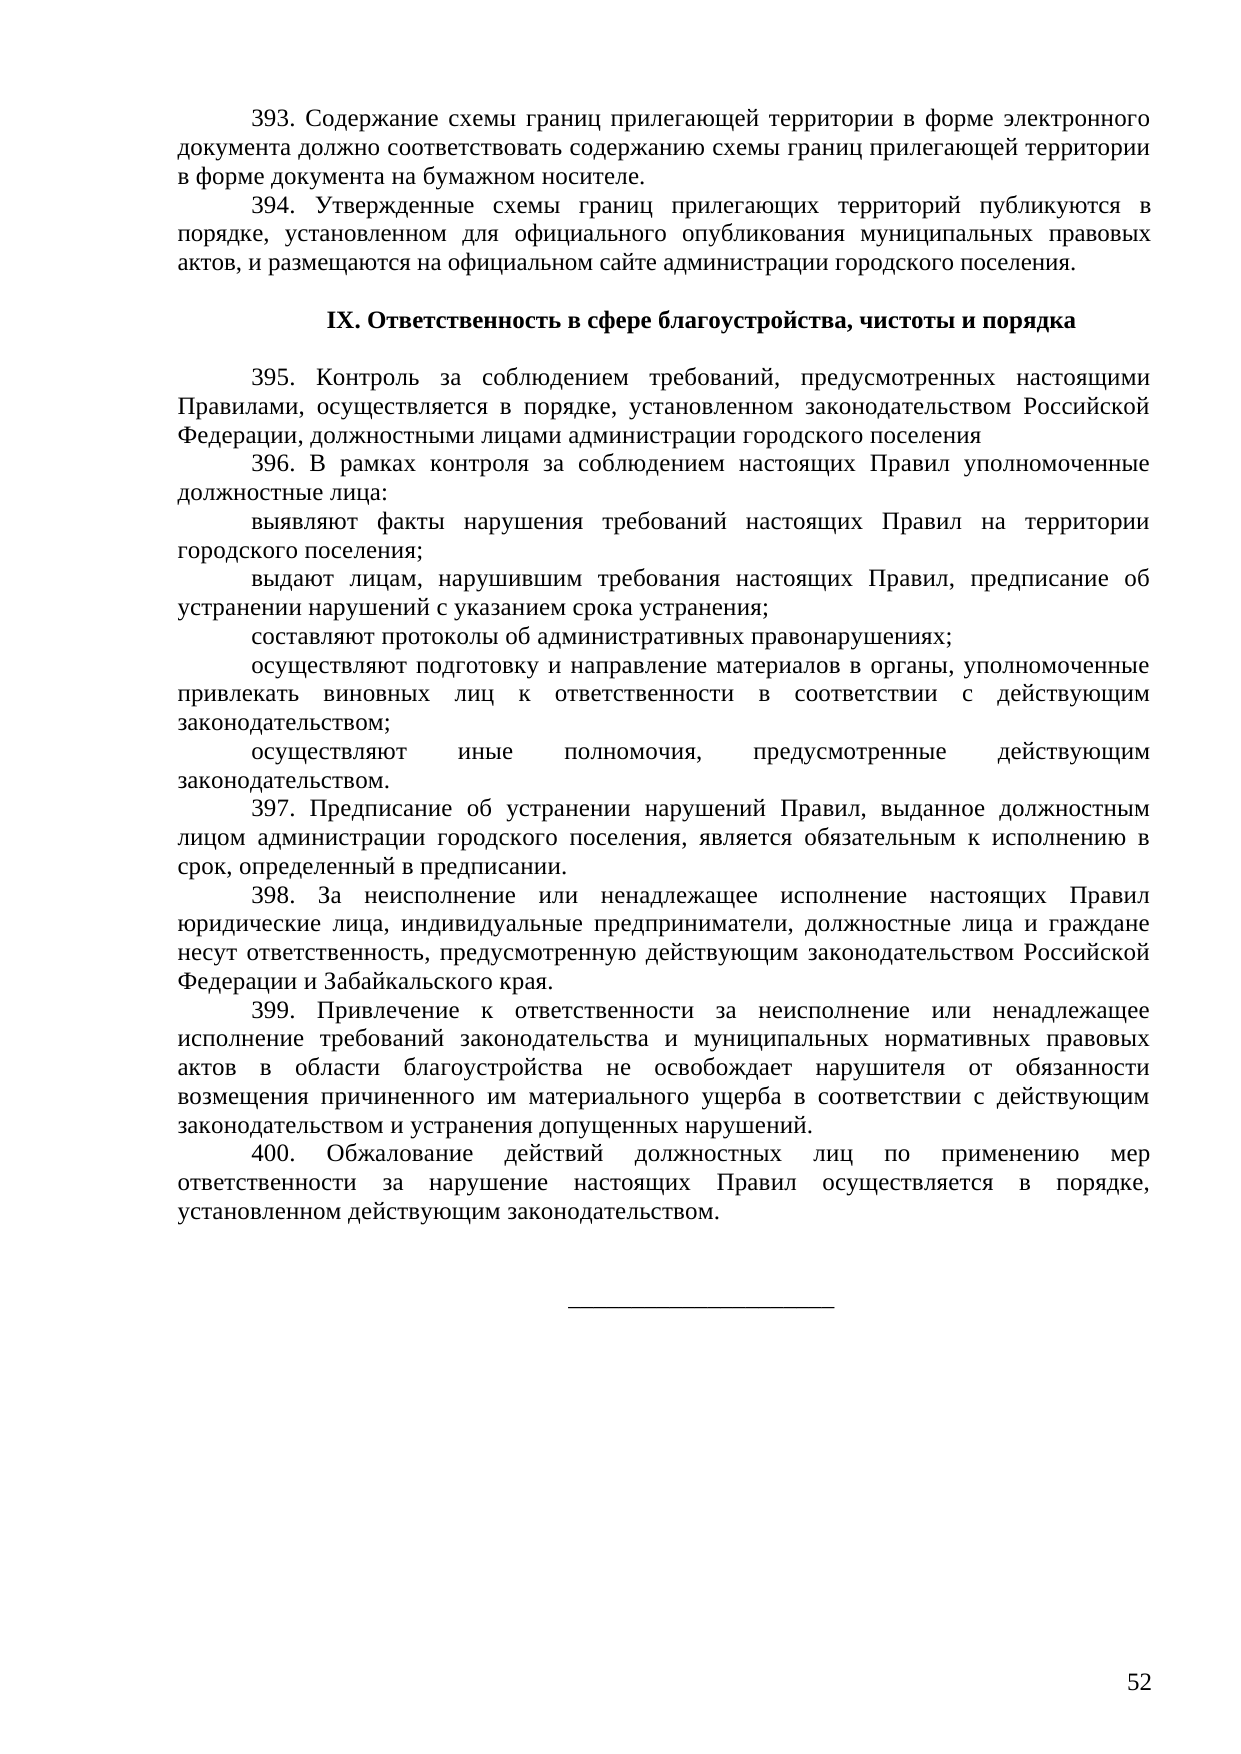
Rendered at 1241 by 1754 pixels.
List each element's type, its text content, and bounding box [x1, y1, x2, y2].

text 394. Утвержденные схемы границ прилегающих территорий публикуются в порядке, установленном для официального опубликования муниципальных правовых актов, и размещаются на официальном сайте администрации городского поселения. [177, 190, 1152, 276]
text 393. Содержание схемы границ прилегающей территории в форме электронного документа должно соответствовать содержанию схемы границ прилегающей территории в форме документа на бумажном носителе. [177, 103, 1152, 190]
text 400. Обжалование действий должностных лиц по применению мер ответственности за нарушение настоящих Правил осуществляется в порядке, установленном действующим законодательством. [177, 1138, 1152, 1225]
text выдают лицам, нарушившим требования настоящих Правил, предписание об устранении нарушений с указанием срока устранения; [177, 563, 1152, 621]
text 397. Предписание об устранении нарушений Правил, выданное должностным лицом администрации городского поселения, является обязательным к исполнению в срок, определенный в предписании. [177, 793, 1152, 880]
text выявляют факты нарушения требований настоящих Правил на территории городского поселения; [177, 506, 1152, 563]
text осуществляют иные полномочия, предусмотренные действующим законодательством. [177, 736, 1152, 793]
text 396. В рамках контроля за соблюдением настоящих Правил уполномоченные должностные лица: [177, 448, 1152, 506]
text 395. Контроль за соблюдением требований, предусмотренных настоящими Правилами, осуществляется в порядке, установленном законодательством Российской Федерации, должностными лицами администрации городского поселения [177, 362, 1152, 448]
text составляют протоколы об административных правонарушениях; [177, 621, 1152, 650]
text IX. Ответственность в сфере благоустройства, чистоты и порядка [177, 305, 1152, 333]
text 398. За неисполнение или ненадлежащее исполнение настоящих Правил юридические лица, индивидуальные предприниматели, должностные лица и граждане несут ответственность, предусмотренную действующим законодательством Российской Федерации и Забайкальского края. [177, 880, 1152, 995]
text 399. Привлечение к ответственности за неисполнение или ненадлежащее исполнение требований законодательства и муниципальных нормативных правовых актов в области благоустройства не освобождает нарушителя от обязанности возмещения причиненного им материального ущерба в соответствии с действующим законодательством и устранения допущенных нарушений. [177, 995, 1152, 1138]
text _____________________ [177, 1282, 1152, 1311]
text осуществляют подготовку и направление материалов в органы, уполномоченные привлекать виновных лиц к ответственности в соответствии с действующим законодательством; [177, 650, 1152, 736]
